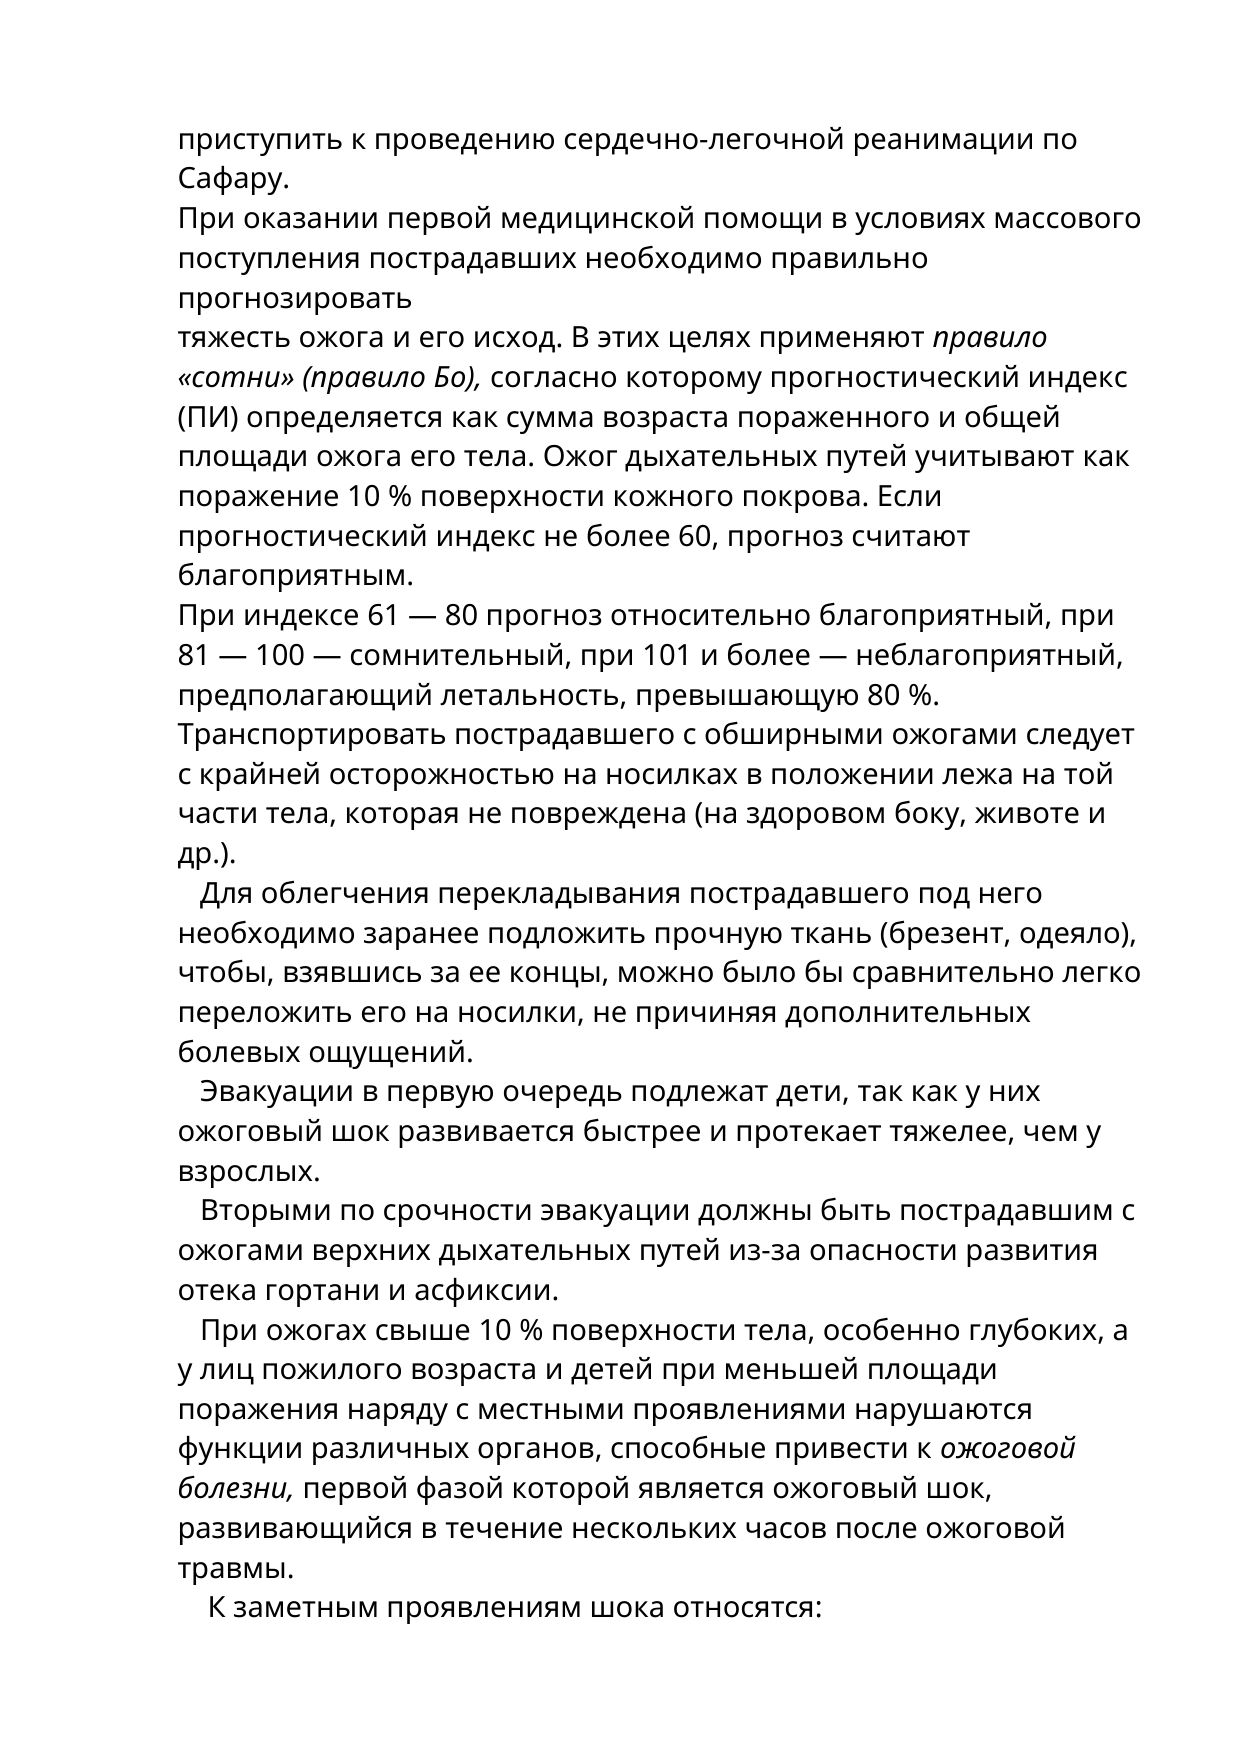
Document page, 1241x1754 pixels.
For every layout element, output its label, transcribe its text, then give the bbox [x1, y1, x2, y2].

text Эвакуации в первую очередь подлежат дети, так как у них ожоговый шок развивается быстрее и протекает тяжелее, чем у взрослых. [177, 1071, 1152, 1190]
text приступить к проведению сердечно-легочной реанимации по Сафару. [177, 118, 1152, 197]
text Вторыми по срочности эвакуации должны быть пострадавшим с ожогами верхних дыхательных путей из-за опасности развития отека гортани и асфиксии. [177, 1190, 1152, 1309]
text Для облегчения перекладывания пострадавшего под него необходимо заранее подложить прочную ткань (брезент, одеяло), чтобы, взявшись за ее концы, можно было бы сравнительно легко переложить его на носилки, не причиняя дополнительных болевых ощущений. [177, 872, 1152, 1071]
text При ожогах свыше 10 % поверхности тела, особенно глубоких, а у лиц пожилого возраста и детей при меньшей площади поражения наряду с местными проявлениями нарушаются функции различных органов, способные привести к ожоговой болезни, первой фазой которой является ожоговый шок, развивающийся в течение нескольких часов после ожоговой травмы. [177, 1309, 1152, 1587]
text К заметным проявлениям шока относятся: [177, 1587, 1152, 1626]
text Транспортировать пострадавшего с обширными ожогами следует с крайней осторожностью на носилках в положении лежа на той части тела, которая не повреждена (на здоровом боку, животе и др.). [177, 713, 1152, 872]
text При оказании первой медицинской помощи в условиях массового поступления пострадавших необходимо правильно прогнозировать [177, 197, 1152, 317]
text тяжесть ожога и его исход. В этих целях применяют правило «сотни» (правило Бо), согласно которому прогностический индекс (ПИ) определяется как сумма возраста пораженного и общей площади ожога его тела. Ожог дыхательных путей учитывают как поражение 10 % поверхности кожного покрова. Если прогностический индекс не более 60, прогноз считают благоприятным. [177, 317, 1152, 594]
text При индексе 61 — 80 прогноз относительно благоприятный, при 81 — 100 — сомнительный, при 101 и более — неблагоприятный, предполагающий летальность, превышающую 80 %. [177, 594, 1152, 713]
